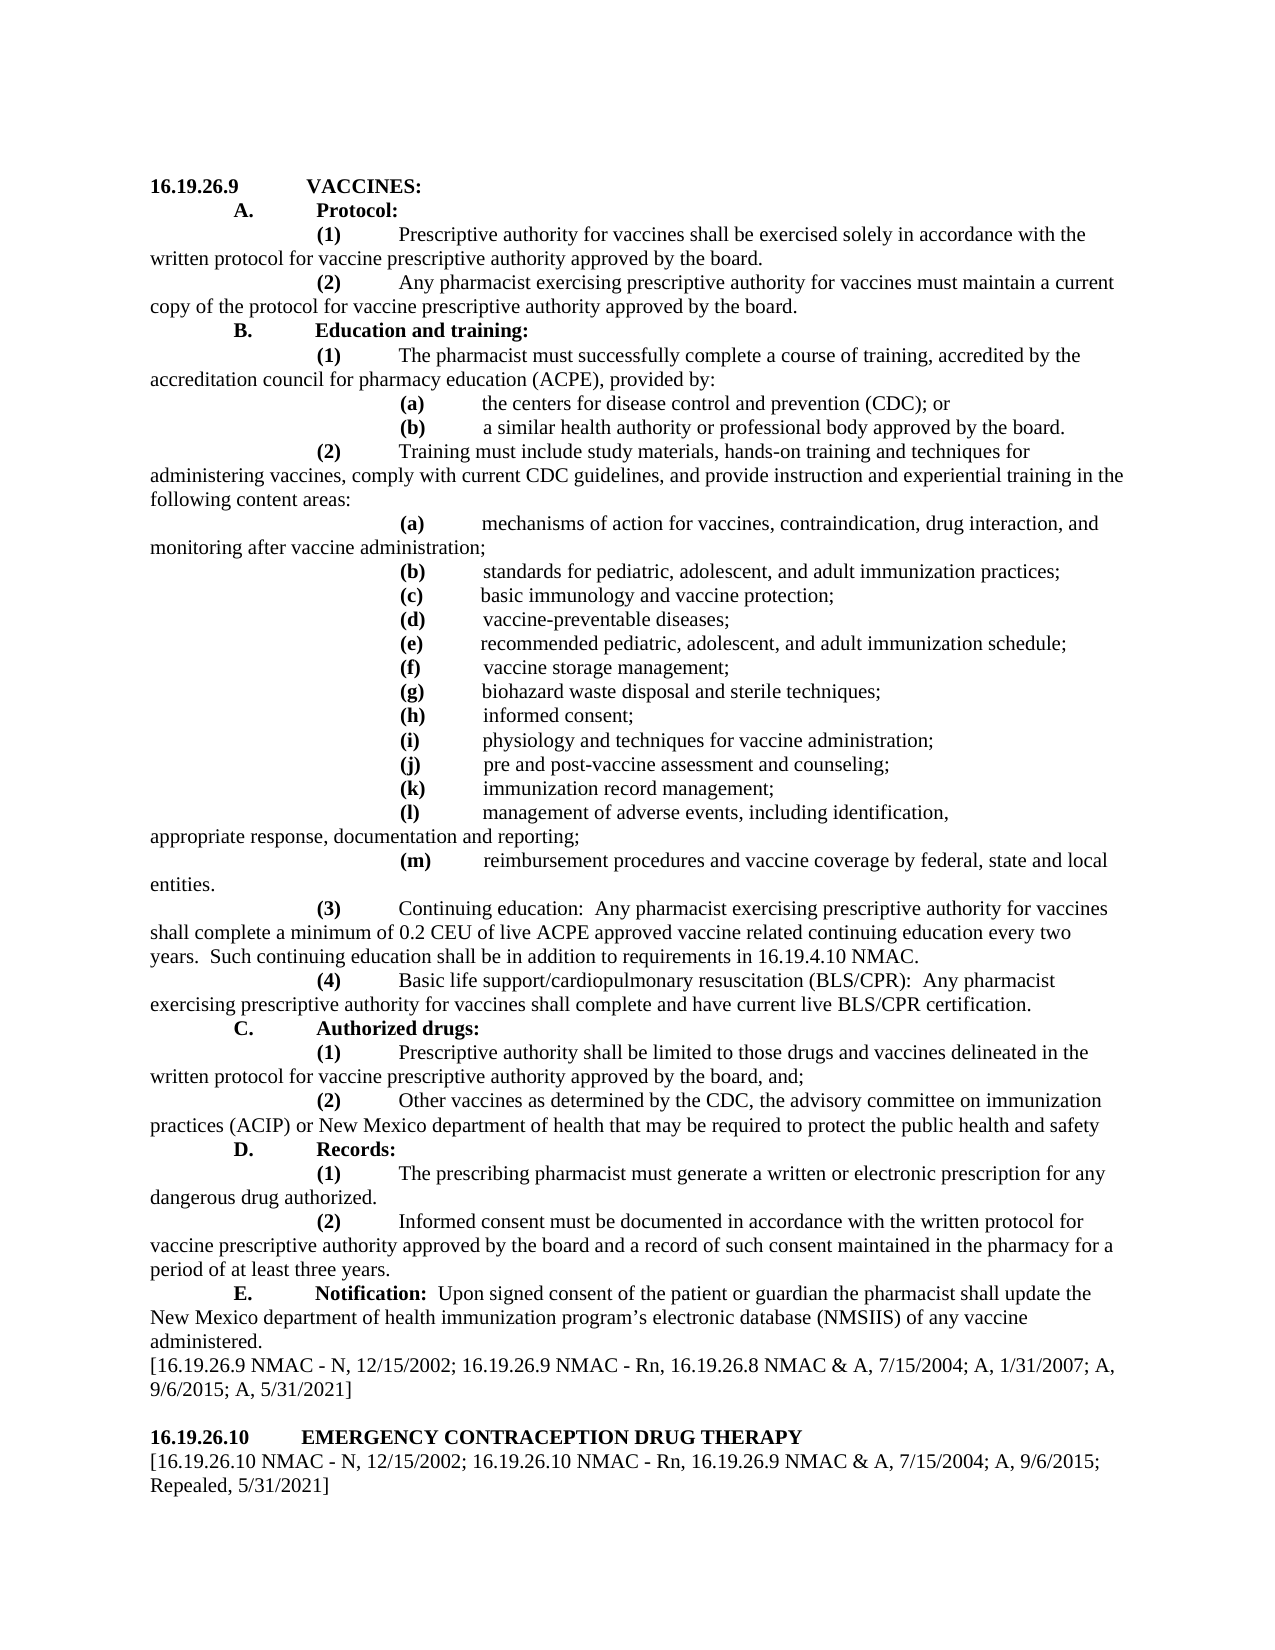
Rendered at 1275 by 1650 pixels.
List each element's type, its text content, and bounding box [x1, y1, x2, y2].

text (f) vaccine storage management; [150, 655, 1125, 679]
text B. Education and training: [150, 318, 1125, 342]
text [16.19.26.9 NMAC - N, 12/15/2002; 16.19.26.9 NMAC - Rn, 16.19.26.8 NMAC & A, 7/15/2004; A, 1/31/2007; A, 9/6/2015; A, 5/31/2021] [150, 1353, 1125, 1401]
text (b) a similar health authority or professional body approved by the board. [150, 415, 1125, 439]
text [16.19.26.10 NMAC - N, 12/15/2002; 16.19.26.10 NMAC - Rn, 16.19.26.9 NMAC & A, 7/15/2004; A, 9/6/2015; Repealed, 5/31/2021] [150, 1449, 1125, 1497]
text D. Records: [150, 1137, 1125, 1161]
text 16.19.26.10 EMERGENCY CONTRACEPTION DRUG THERAPY [150, 1425, 1125, 1449]
text 16.19.26.9 VACCINES: [150, 174, 1125, 198]
text (a) the centers for disease control and prevention (CDC); or [150, 391, 1125, 415]
text (h) informed consent; [150, 703, 1125, 727]
text A. Protocol: [150, 198, 1125, 222]
text (l) management of adverse events, including identification, appropriate response, documentation and reporting; [150, 800, 1125, 848]
text (m) reimbursement procedures and vaccine coverage by federal, state and local entities. [150, 848, 1125, 896]
text (4) Basic life support/cardiopulmonary resuscitation (BLS/CPR): Any pharmacist exercising prescriptive authority for vaccines shall complete and have current live BLS/CPR certification. [150, 968, 1125, 1016]
text (1) Prescriptive authority shall be limited to those drugs and vaccines delineated in the written protocol for vaccine prescriptive authority approved by the board, and; [150, 1040, 1125, 1088]
text (c) basic immunology and vaccine protection; [150, 583, 1125, 607]
text (e) recommended pediatric, adolescent, and adult immunization schedule; [150, 631, 1125, 655]
text (2) Informed consent must be documented in accordance with the written protocol for vaccine prescriptive authority approved by the board and a record of such consent maintained in the pharmacy for a period of at least three years. [150, 1209, 1125, 1281]
text (k) immunization record management; [150, 776, 1125, 800]
text (1) The prescribing pharmacist must generate a written or electronic prescription for any dangerous drug authorized. [150, 1161, 1125, 1209]
text (2) Other vaccines as determined by the CDC, the advisory committee on immunization practices (ACIP) or New Mexico department of health that may be required to protect the public health and safety [150, 1088, 1125, 1137]
text (i) physiology and techniques for vaccine administration; [150, 727, 1125, 752]
text C. Authorized drugs: [150, 1016, 1125, 1040]
text (3) Continuing education: Any pharmacist exercising prescriptive authority for vaccines shall complete a minimum of 0.2 CEU of live ACPE approved vaccine related continuing education every two years. Such continuing education shall be in addition to requirements in 16.19.4.10 NMAC. [150, 896, 1125, 968]
text (2) Training must include study materials, hands-on training and techniques for administering vaccines, comply with current CDC guidelines, and provide instruction and experiential training in the following content areas: [150, 439, 1125, 511]
text (2) Any pharmacist exercising prescriptive authority for vaccines must maintain a current copy of the protocol for vaccine prescriptive authority approved by the board. [150, 270, 1125, 318]
text (g) biohazard waste disposal and sterile techniques; [150, 679, 1125, 703]
text (1) Prescriptive authority for vaccines shall be exercised solely in accordance with the written protocol for vaccine prescriptive authority approved by the board. [150, 222, 1125, 270]
text (b) standards for pediatric, adolescent, and adult immunization practices; [150, 559, 1125, 583]
text E. Notification: Upon signed consent of the patient or guardian the pharmacist shall update the New Mexico department of health immunization program’s electronic database (NMSIIS) of any vaccine administered. [150, 1281, 1125, 1353]
text (a) mechanisms of action for vaccines, contraindication, drug interaction, and monitoring after vaccine administration; [150, 511, 1125, 559]
text (1) The pharmacist must successfully complete a course of training, accredited by the accreditation council for pharmacy education (ACPE), provided by: [150, 342, 1125, 391]
text (j) pre and post-vaccine assessment and counseling; [150, 752, 1125, 776]
text (d) vaccine-preventable diseases; [150, 607, 1125, 631]
